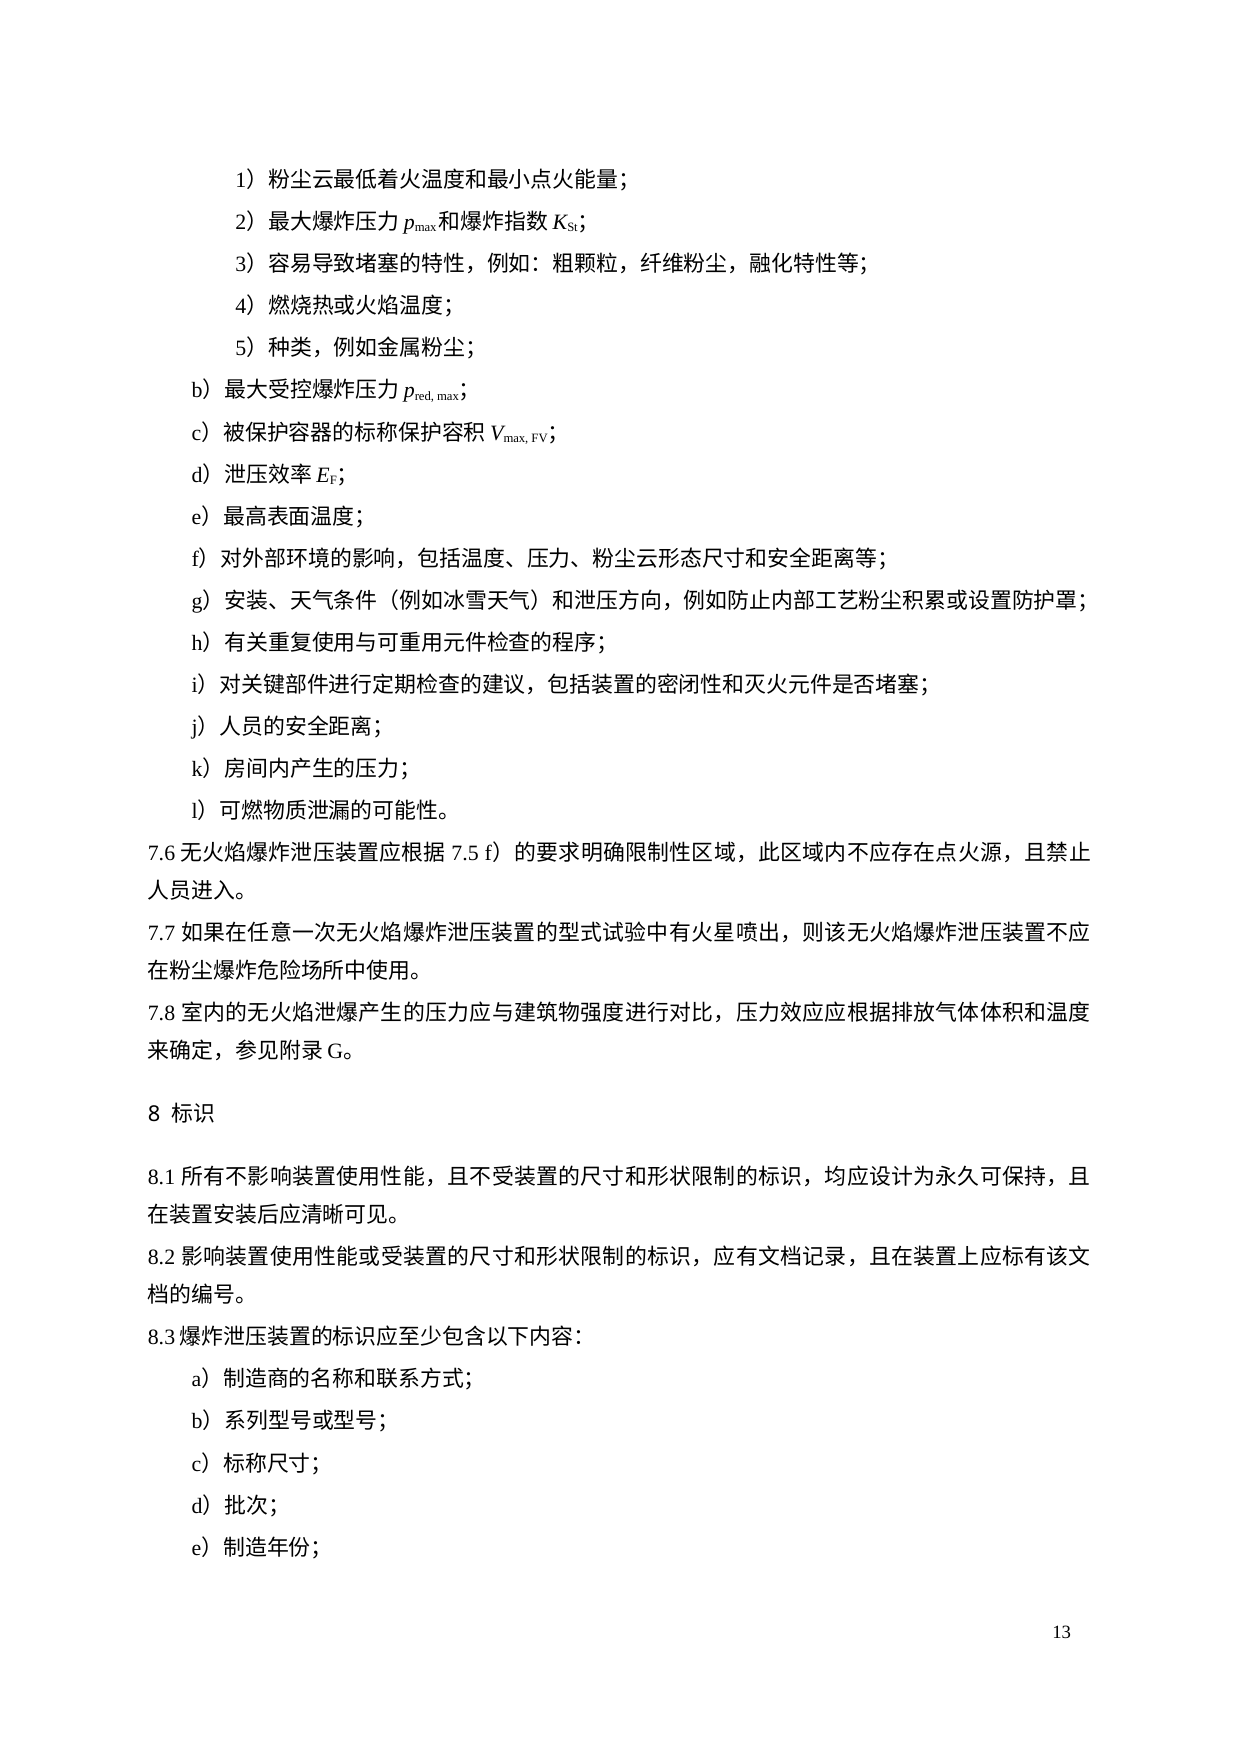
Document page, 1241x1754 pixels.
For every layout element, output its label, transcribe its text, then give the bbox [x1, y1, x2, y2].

text 7.7 如果在任意一次无火焰爆炸泄压装置的型式试验中有火星喷出，则该无火焰爆炸泄压装置不应在粉尘爆炸危险场所中使用。 [148, 915, 1092, 985]
text i）对关键部件进行定期检查的建议，包括装置的密闭性和灭火元件是否堵塞； [191, 667, 1092, 699]
text c）被保护容器的标称保护容积Vmax, FV； [191, 414, 1092, 446]
text h）有关重复使用与可重用元件检查的程序； [191, 625, 1092, 657]
text 8.2 影响装置使用性能或受装置的尺寸和形状限制的标识，应有文档记录，且在装置上应标有该文档的编号。 [148, 1239, 1092, 1309]
text d）泄压效率EF； [191, 457, 1092, 488]
text e）制造年份； [191, 1530, 1092, 1561]
text a）制造商的名称和联系方式； [191, 1361, 1092, 1393]
text c）标称尺寸； [191, 1446, 1092, 1477]
text l）可燃物质泄漏的可能性。 [191, 793, 1092, 825]
text b）系列型号或型号； [191, 1403, 1092, 1435]
text k）房间内产生的压力； [191, 751, 1092, 783]
text 7.8 室内的无火焰泄爆产生的压力应与建筑物强度进行对比，压力效应应根据排放气体体积和温度来确定，参见附录G。 [148, 995, 1092, 1065]
text 8.3爆炸泄压装置的标识应至少包含以下内容： [148, 1319, 1092, 1351]
text 5）种类，例如金属粉尘； [235, 330, 1092, 362]
text 7.6无火焰爆炸泄压装置应根据7.5 f）的要求明确限制性区域，此区域内不应存在点火源，且禁止人员进入。 [148, 835, 1092, 905]
text f）对外部环境的影响，包括温度、压力、粉尘云形态尺寸和安全距离等； [191, 541, 1092, 572]
text e）最高表面温度； [191, 499, 1092, 530]
text 3）容易导致堵塞的特性，例如：粗颗粒，纤维粉尘，融化特性等； [235, 246, 1092, 278]
text 2）最大爆炸压力pmax和爆炸指数KSt； [235, 204, 1092, 236]
text b）最大受控爆炸压力pred, max； [191, 372, 1092, 404]
text 4）燃烧热或火焰温度； [235, 288, 1092, 320]
text j）人员的安全距离； [191, 709, 1092, 741]
text g）安装、天气条件（例如冰雪天气）和泄压方向，例如防止内部工艺粉尘积累或设置防护罩； [191, 583, 1092, 614]
text 1）粉尘云最低着火温度和最小点火能量； [235, 162, 1092, 194]
text 8.1 所有不影响装置使用性能，且不受装置的尺寸和形状限制的标识，均应设计为永久可保持，且在装置安装后应清晰可见。 [148, 1159, 1092, 1229]
text d）批次； [191, 1488, 1092, 1519]
subtitle 标识 [148, 1096, 1092, 1128]
